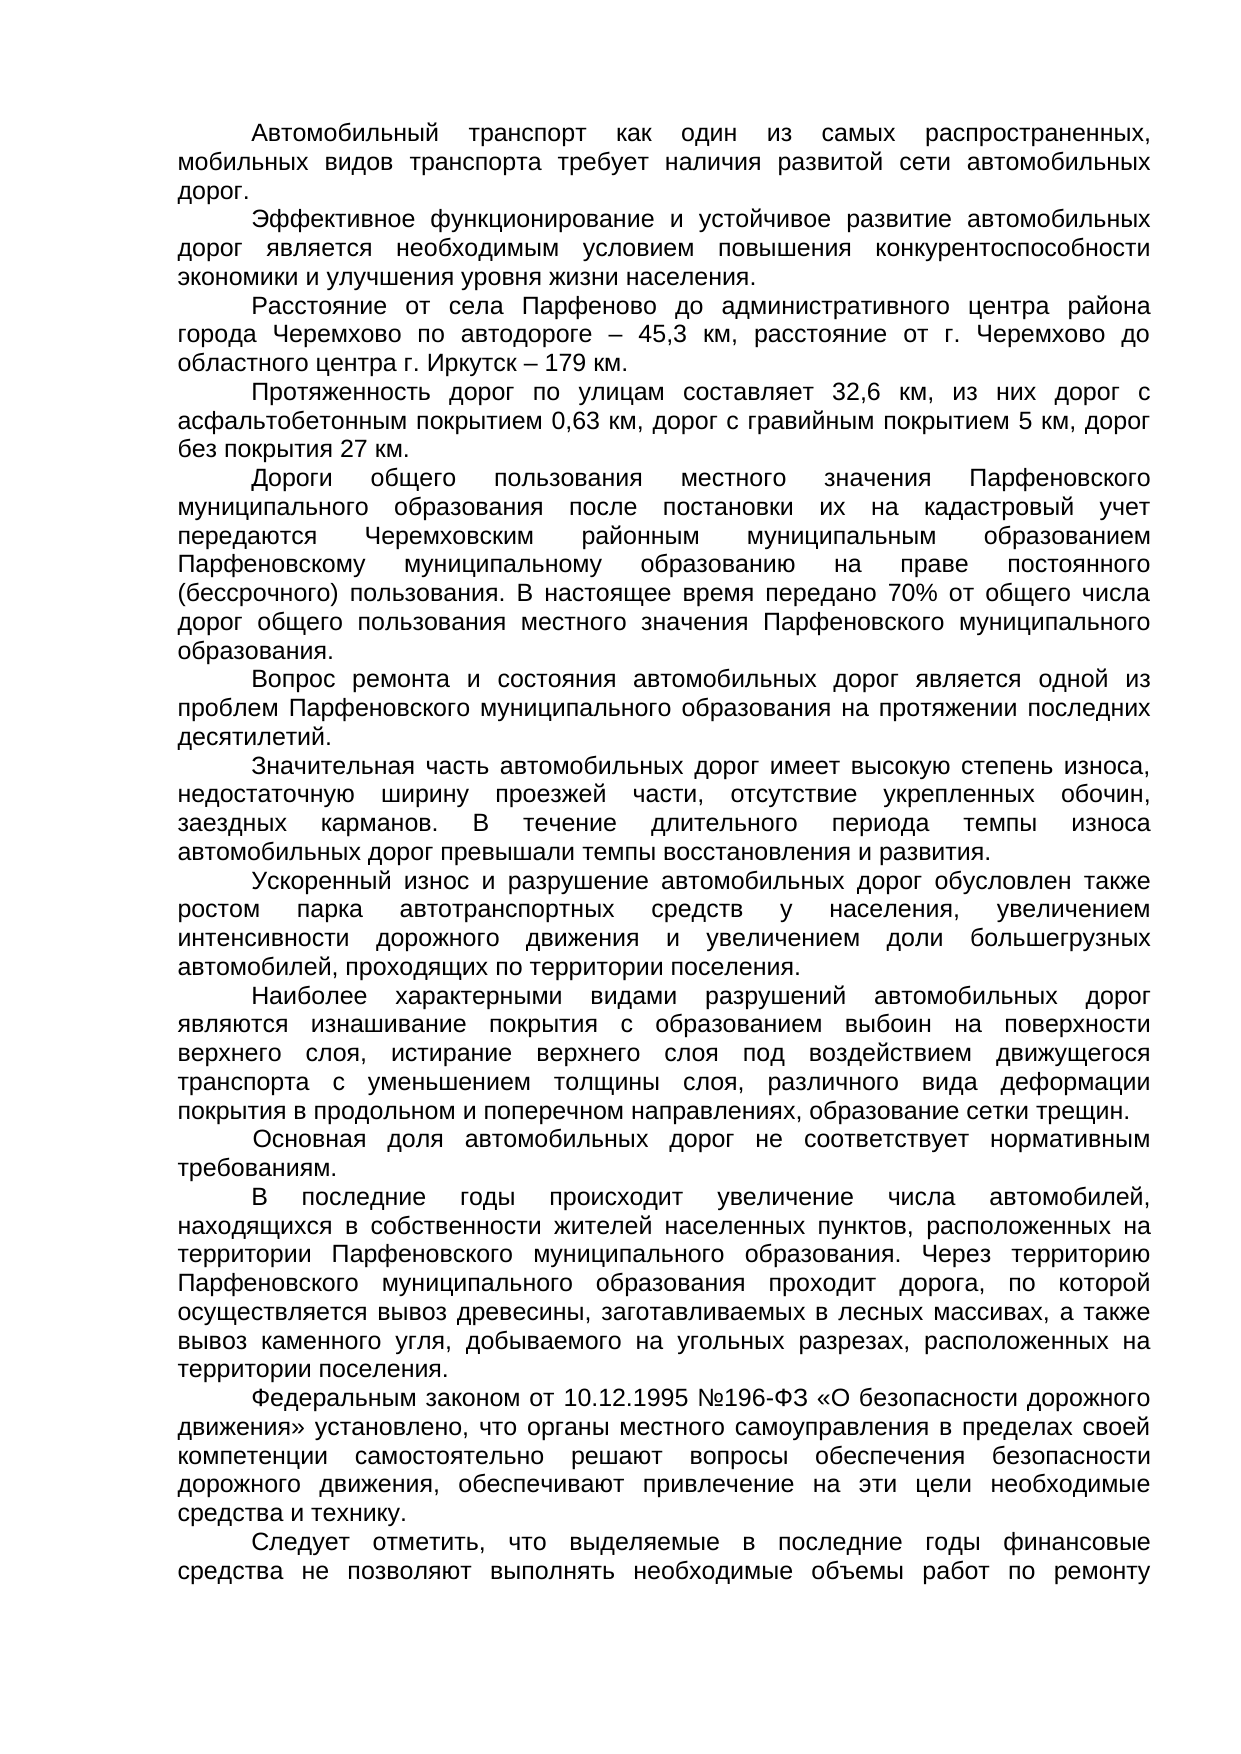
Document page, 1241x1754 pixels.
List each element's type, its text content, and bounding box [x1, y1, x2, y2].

text Эффективное функционирование и устойчивое развитие автомобильных дорог является необходимым условием повышения конкурентоспособности экономики и улучшения уровня жизни населения. [177, 204, 1152, 291]
text Дороги общего пользования местного значения Парфеновского муниципального образования после постановки их на кадастровый учет передаются Черемховским районным муниципальным образованием Парфеновскому муниципальному образованию на праве постоянного (бессрочного) пользования. В настоящее время передано 70% от общего числа дорог общего пользования местного значения Парфеновского муниципального образования. [177, 463, 1152, 664]
text Протяженность дорог по улицам составляет , из них дорог с асфальтобетонным покрытием , дорог с гравийным покрытием , дорог без покрытия . [177, 377, 1152, 463]
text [177, 1527, 1152, 1584]
text Вопрос ремонта и состояния автомобильных дорог является одной из проблем Парфеновского муниципального образования на протяжении последних десятилетий. [177, 664, 1152, 751]
text Наиболее характерными видами разрушений автомобильных дорог являются изнашивание покрытия с образованием выбоин на поверхности верхнего слоя, истирание верхнего слоя под воздействием движущегося транспорта с уменьшением толщины слоя, различного вида деформации покрытия в продольном и поперечном направлениях, образование сетки трещин. [177, 981, 1152, 1124]
text Ускоренный износ и разрушение автомобильных дорог обусловлен также ростом парка автотранспортных средств у населения, увеличением интенсивности дорожного движения и увеличением доли большегрузных автомобилей, проходящих по территории поселения. [177, 866, 1152, 981]
text Федеральным законом от 10.12.1995 №196-ФЗ «О безопасности дорожного движения» установлено, что органы местного самоуправления в пределах своей компетенции самостоятельно решают вопросы обеспечения безопасности дорожного движения, обеспечивают привлечение на эти цели необходимые средства и технику. [177, 1383, 1152, 1527]
text Значительная часть автомобильных дорог имеет высокую степень износа, недостаточную ширину проезжей части, отсутствие укрепленных обочин, заездных карманов. В течение длительного периода темпы износа автомобильных дорог превышали темпы восстановления и развития. [177, 751, 1152, 866]
text Автомобильный транспорт как один из самых распространенных, мобильных видов транспорта требует наличия развитой сети автомобильных дорог. [177, 118, 1152, 204]
text В последние годы происходит увеличение числа автомобилей, находящихся в собственности жителей населенных пунктов, расположенных на территории Парфеновского муниципального образования. Через территорию Парфеновского муниципального образования проходит дорога, по которой осуществляется вывоз древесины, заготавливаемых в лесных массивах, а также вывоз каменного угля, добываемого на угольных разрезах, расположенных на территории поселения. [177, 1182, 1152, 1383]
text Расстояние от села Парфеново до административного центра района города Черемхово по автодороге – , расстояние от г. Черемхово до областного центра г. Иркутск – . [177, 291, 1152, 377]
text Основная доля автомобильных дорог не соответствует нормативным требованиям. [177, 1124, 1152, 1182]
